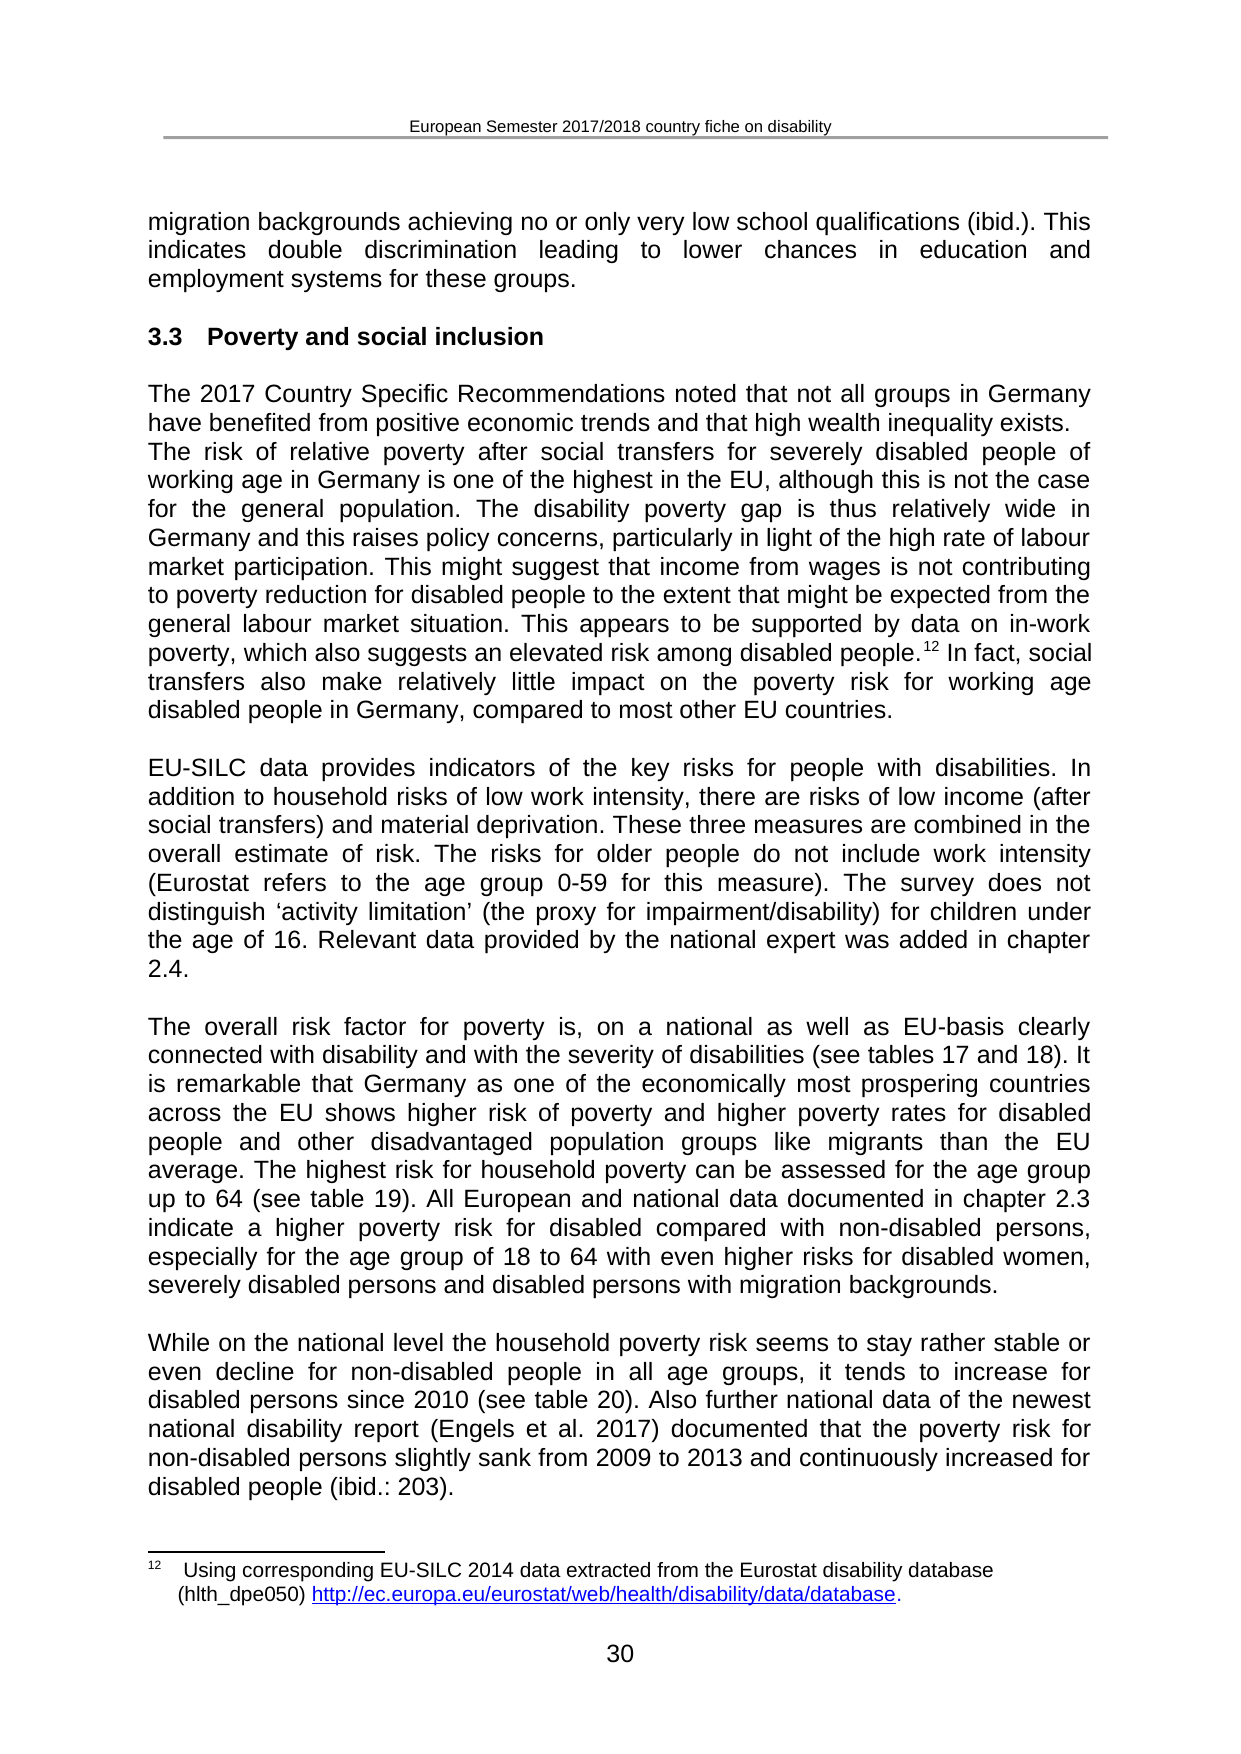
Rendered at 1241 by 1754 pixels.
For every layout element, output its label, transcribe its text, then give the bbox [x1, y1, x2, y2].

text The risk of relative poverty after social transfers for severely disabled people of working age in Germany is one of the highest in the EU, although this is not the case for the general population. The disability poverty gap is thus relatively wide in Germany and this raises policy concerns, particularly in light of the high rate of labour market participation. This might suggest that income from wages is not contributing to poverty reduction for disabled people to the extent that might be expected from the general labour market situation. This appears to be supported by data on in-work poverty, which also suggests an elevated risk among disabled people. In fact, social transfers also make relatively little impact on the poverty risk for working age disabled people in Germany, compared to most other EU countries. [148, 437, 1092, 724]
subtitle Poverty and social inclusion [148, 322, 1092, 351]
text The 2017 Country Specific Recommendations noted that not all groups in Germany have benefited from positive economic trends and that high wealth inequality exists. [148, 379, 1092, 437]
text EU-SILC data provides indicators of the key risks for people with disabilities. In addition to household risks of low work intensity, there are risks of low income (after social transfers) and material deprivation. These three measures are combined in the overall estimate of risk. The risks for older people do not include work intensity (Eurostat refers to the age group 0-59 for this measure). The survey does not distinguish ‘activity limitation’ (the proxy for impairment/disability) for children under the age of 16. Relevant data provided by the national expert was added in chapter 2.4. [148, 753, 1092, 983]
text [148, 207, 1092, 293]
text While on the national level the household poverty risk seems to stay rather stable or even decline for non-disabled people in all age groups, it tends to increase for disabled persons since 2010 (see table 20). Also further national data of the newest national disability report (Engels et al. 2017) documented that the poverty risk for non-disabled persons slightly sank from 2009 to 2013 and continuously increased for disabled people (ibid.: 203). [148, 1328, 1092, 1501]
text The overall risk factor for poverty is, on a national as well as EU-basis clearly connected with disability and with the severity of disabilities (see tables 17 and 18). It is remarkable that Germany as one of the economically most prospering countries across the EU shows higher risk of poverty and higher poverty rates for disabled people and other disadvantaged population groups like migrants than the EU average. The highest risk for household poverty can be assessed for the age group up to 64 (see table 19). All European and national data documented in chapter 2.3 indicate a higher poverty risk for disabled compared with non-disabled persons, especially for the age group of 18 to 64 with even higher risks for disabled women, severely disabled persons and disabled persons with migration backgrounds. [148, 1012, 1092, 1299]
